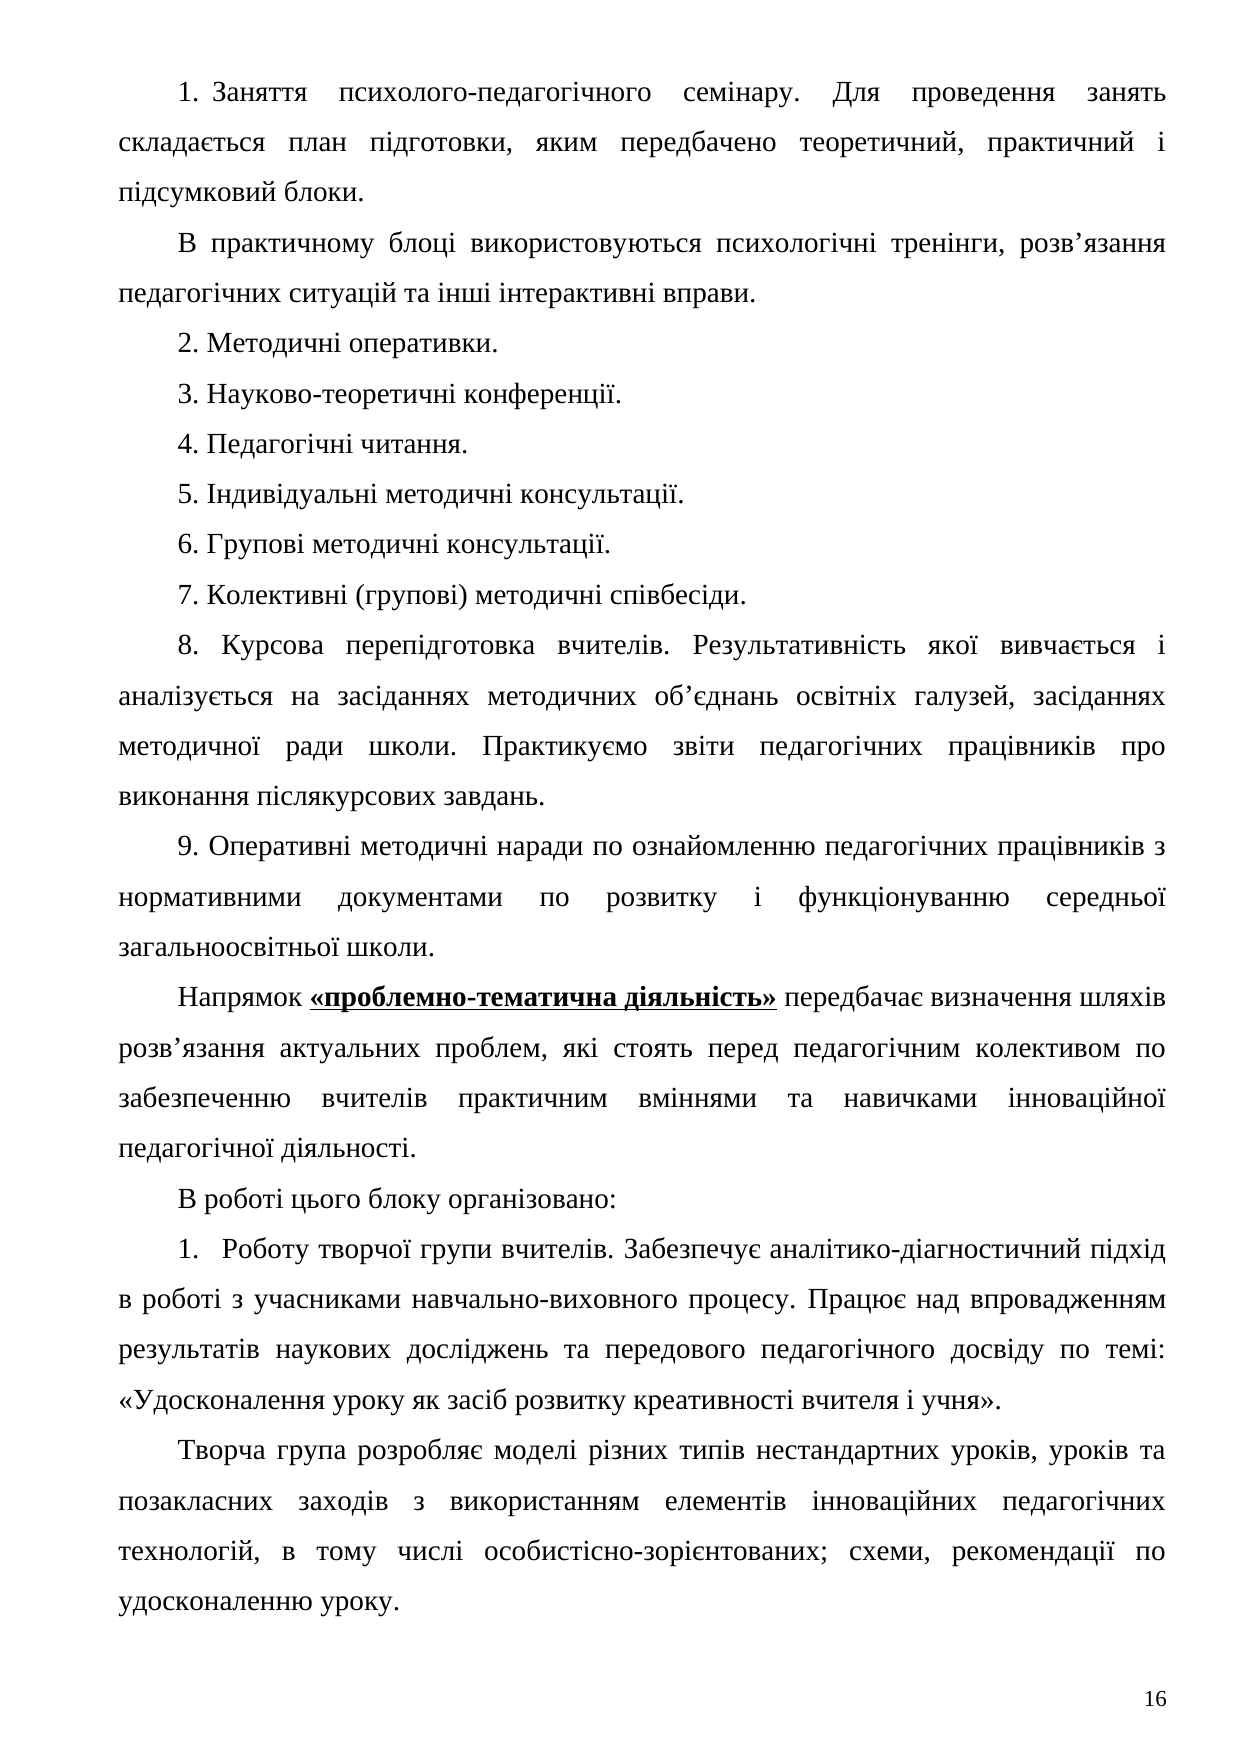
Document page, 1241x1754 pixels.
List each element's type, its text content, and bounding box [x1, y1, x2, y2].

text 9. Оперативні методичні наради по ознайомленню педагогічних працівників з нормативними документами по розвитку і функціонуванню середньої загальноосвітньої школи. [118, 828, 1167, 963]
list Роботу творчої групи вчителів. Забезпечує аналітико-діагностичний підхід в роботі з учасниками навчально-виховного процесу. Працює над впровадженням результатів наукових досліджень та передового педагогічного досвіду по темі: «Удосконалення уроку як засіб розвитку креативності вчителя і учня». [118, 1231, 1167, 1416]
text 7. Колективні (групові) методичні співбесіди. [118, 577, 1167, 611]
text 8. Курсова перепідготовка вчителів. Результативність якої вивчається і аналізується на засіданнях методичних об’єднань освітніх галузей, засіданнях методичної ради школи. Практикуємо звіти педагогічних працівників про виконання післякурсових завдань. [118, 627, 1167, 812]
text 4. Педагогічні читання. [118, 426, 1167, 459]
text В роботі цього блоку організовано: [118, 1181, 1167, 1214]
text 3. Науково-теоретичні конференції. [118, 376, 1167, 409]
text Напрямок «проблемно-тематична діяльність» передбачає визначення шляхів розв’язання актуальних проблем, які стоять перед педагогічним колективом по забезпеченню вчителів практичним вміннями та навичками інноваційної педагогічної діяльності. [118, 979, 1167, 1164]
text В практичному блоці використовуються психологічні тренінги, розв’язання педагогічних ситуацій та інші інтерактивні вправи. [118, 225, 1167, 309]
text 6. Групові методичні консультації. [118, 527, 1167, 560]
list Заняття психолого-педагогічного семінару. Для проведення занять складається план підготовки, яким передбачено теоретичний, практичний і підсумковий блоки. [118, 74, 1167, 208]
text 5. Індивідуальні методичні консультації. [118, 476, 1167, 510]
text Творча група розробляє моделі різних типів нестандартних уроків, уроків та позакласних заходів з використанням елементів інноваційних педагогічних технологій, в тому числі особистісно-зорієнтованих; схеми, рекомендації по удосконаленню уроку. [118, 1432, 1167, 1617]
text 2. Методичні оперативки. [118, 325, 1167, 359]
